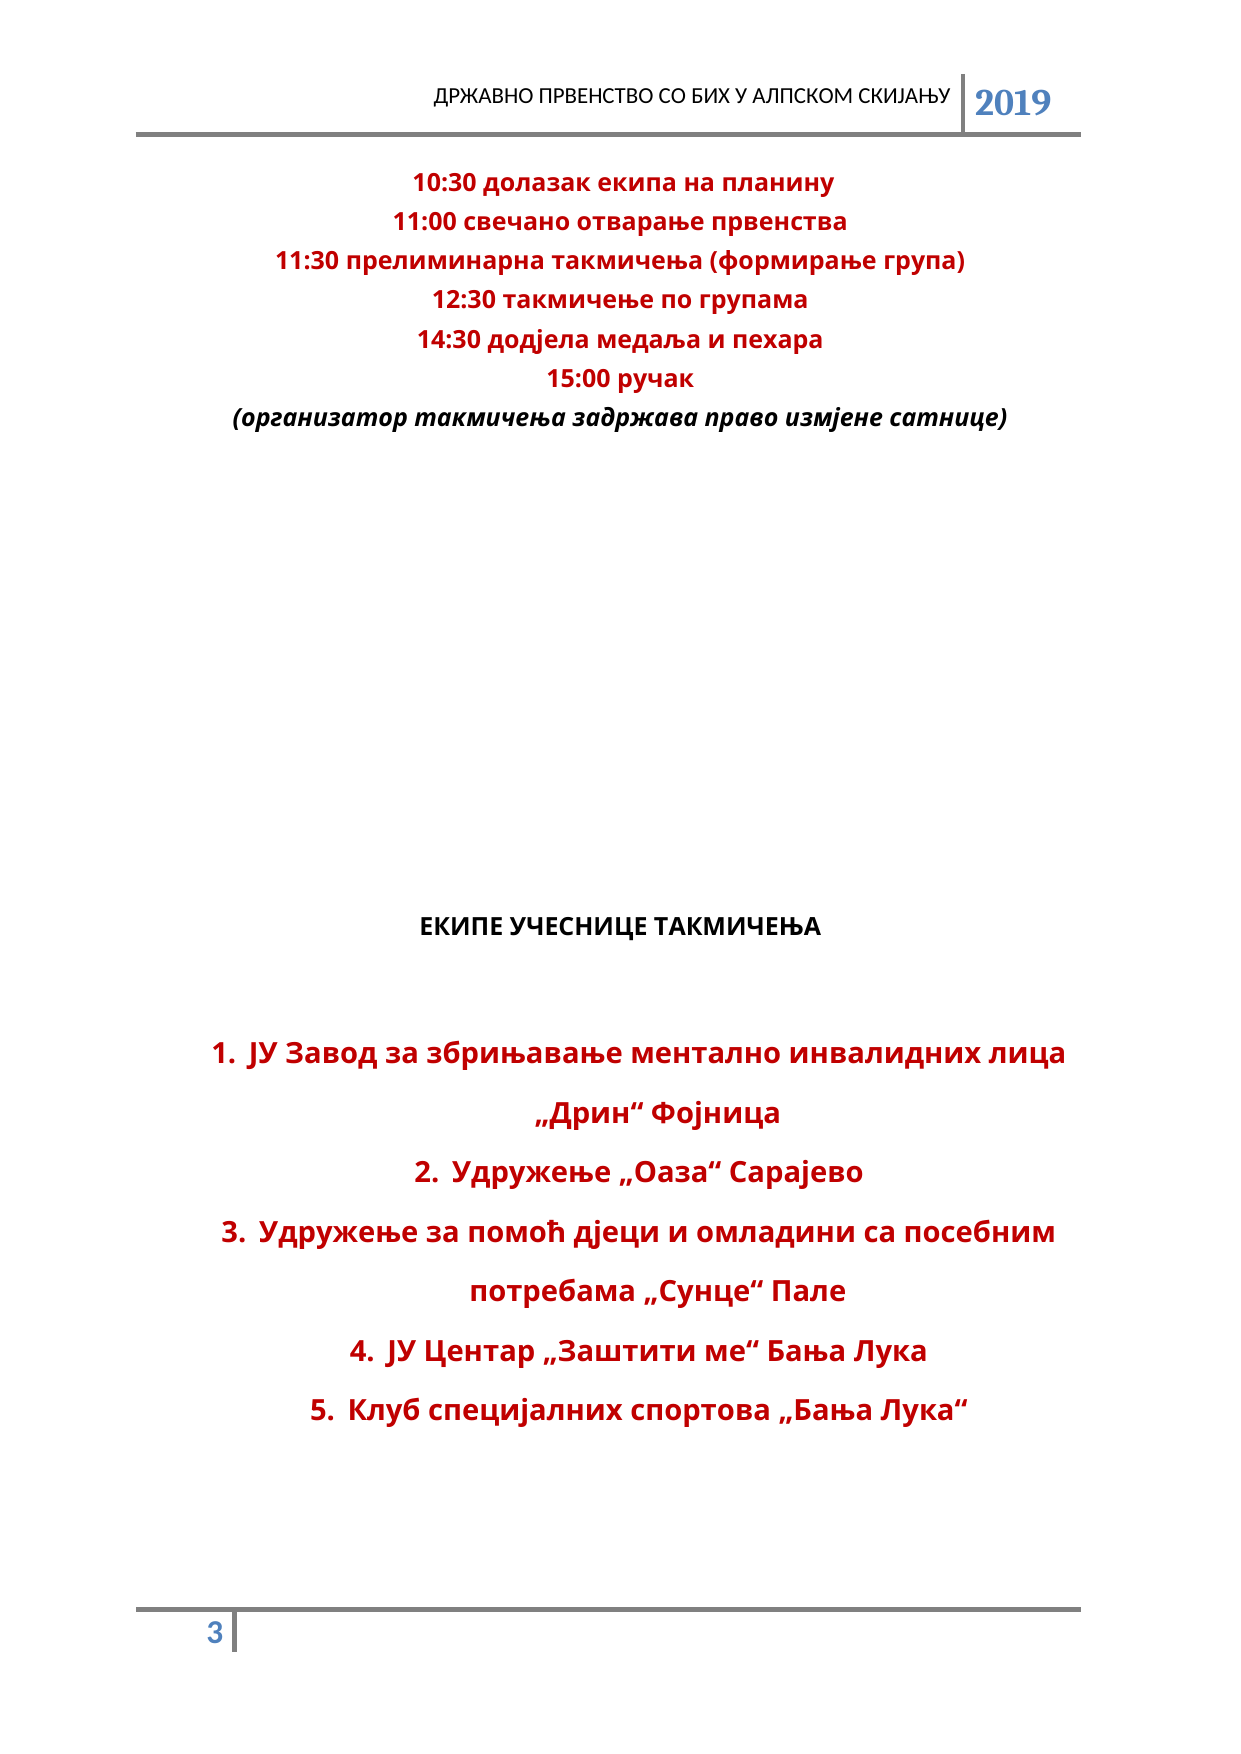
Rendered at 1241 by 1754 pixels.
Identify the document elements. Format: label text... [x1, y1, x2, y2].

text (организатор такмичења задржава право измјене сатнице) [148, 399, 1093, 434]
list Удружење „Оаза“ Сарајево [185, 1152, 1093, 1191]
text 12:30 такмичење по групама [148, 282, 1093, 316]
text 11:30 прелиминарна такмичења (формирање група) [148, 243, 1093, 277]
list ЈУ Центар „Заштити ме“ Бања Лука [185, 1330, 1093, 1370]
text 10:30 долазак екипа на планину [148, 164, 1093, 199]
list Удружење за помоћ дјеци и омладини са посебним потребама „Сунце“ Пале [185, 1211, 1093, 1310]
text 14:30 додјела медаља и пехара [148, 321, 1093, 355]
text ЕКИПЕ УЧЕСНИЦЕ ТАКМИЧЕЊА [148, 909, 1093, 943]
list ЈУ Завод за збрињавање ментално инвалидних лица „Дрин“ Фојница [185, 1033, 1093, 1132]
text 11:00 свечано отварање првенства [148, 204, 1093, 238]
list Клуб специјалних спортова „Бања Лука“ [185, 1389, 1093, 1429]
text 15:00 ручак [148, 360, 1093, 394]
